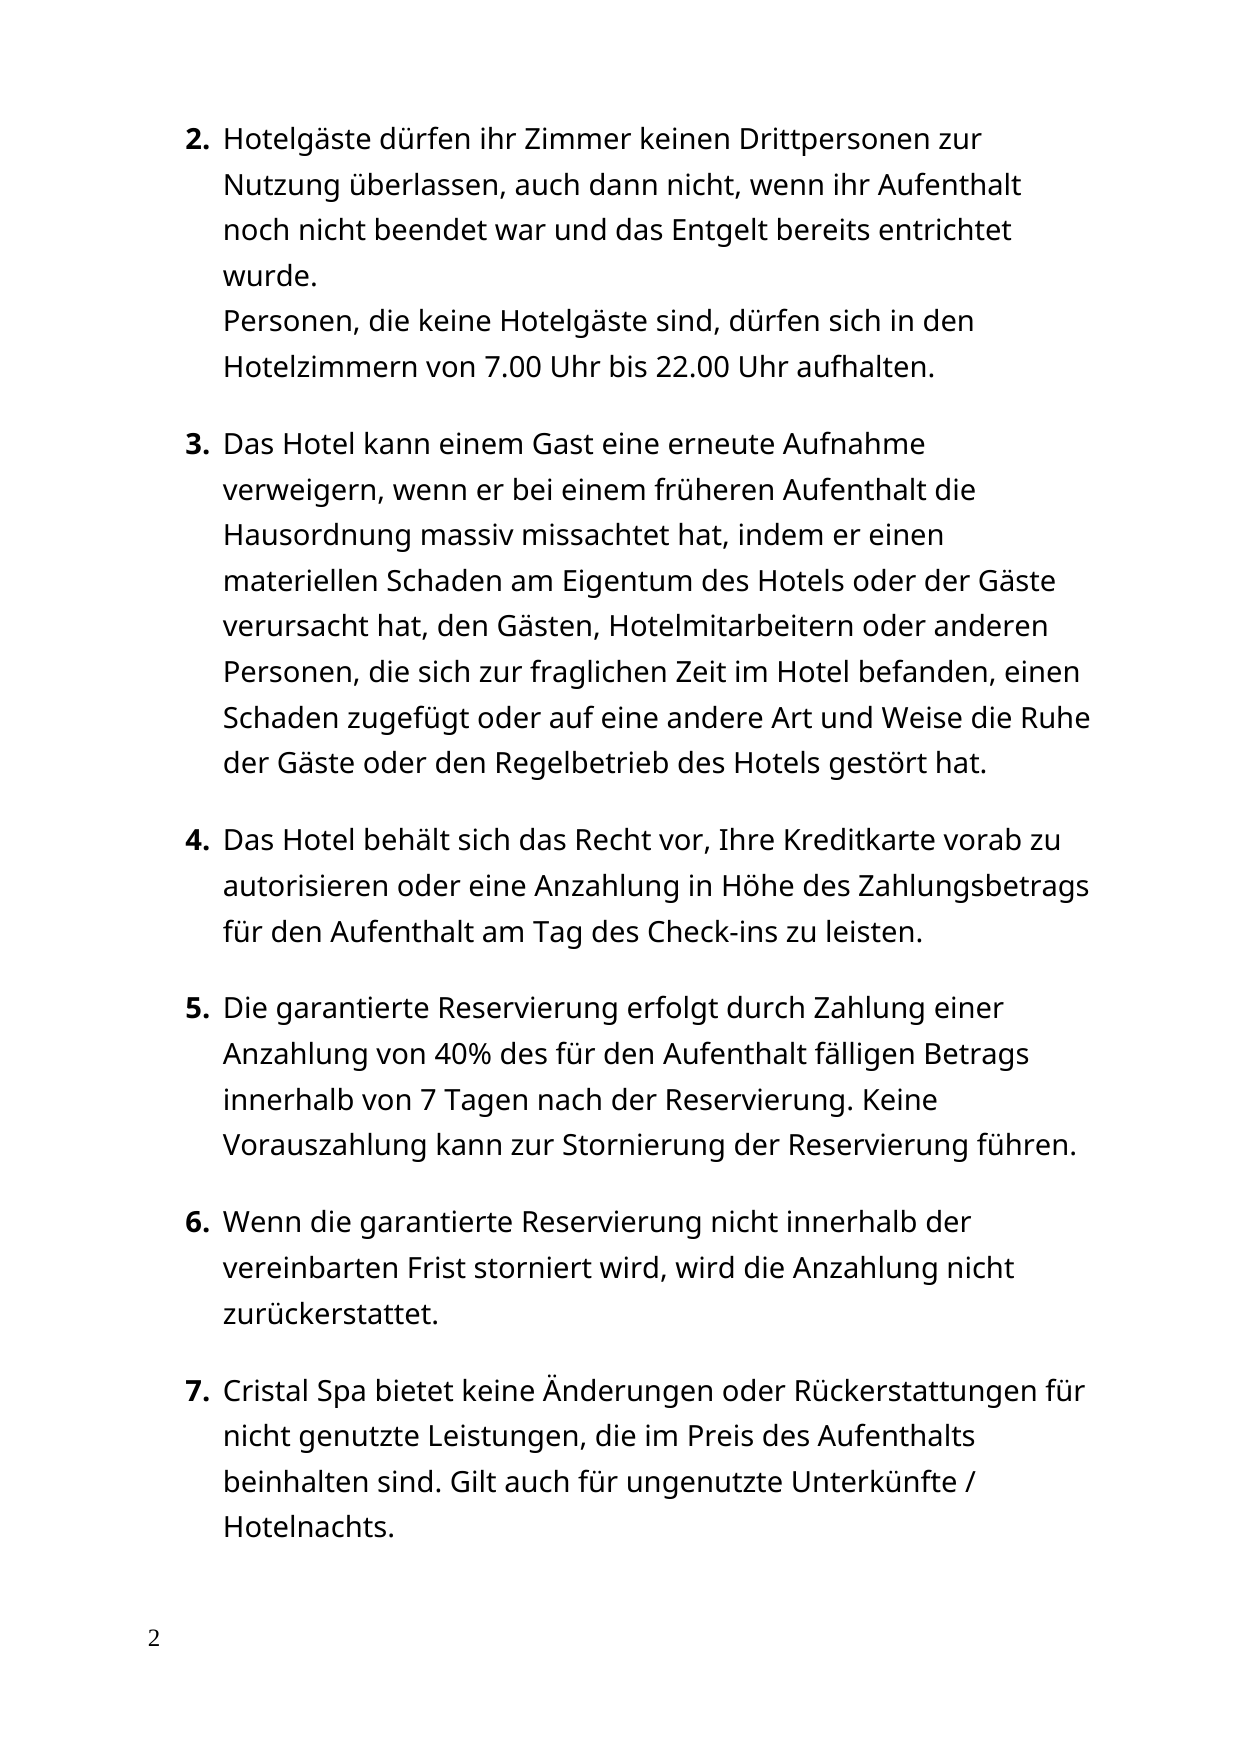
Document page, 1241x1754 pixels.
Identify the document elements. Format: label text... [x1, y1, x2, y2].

list Hotelgäste dürfen ihr Zimmer keinen Drittpersonen zur Nutzung überlassen, auch dann nicht, wenn ihr Aufenthalt noch nicht beendet war und das Entgelt bereits entrichtet wurde. [185, 118, 1092, 295]
list Personen, die keine Hotelgäste sind, dürfen sich in den Hotelzimmern von 7.00 Uhr bis 22.00 Uhr aufhalten. [223, 301, 1092, 419]
list Cristal Spa bietet keine Änderungen oder Rückerstattungen für nicht genutzte Leistungen, die im Preis des Aufenthalts beinhalten sind. Gilt auch für ungenutzte Unterkünfte / Hotelnachts. [185, 1370, 1092, 1579]
list Das Hotel behält sich das Recht vor, Ihre Kreditkarte vorab zu autorisieren oder eine Anzahlung in Höhe des Zahlungsbetrags für den Aufenthalt am Tag des Check-ins zu leisten. [185, 819, 1092, 983]
list Die garantierte Reservierung erfolgt durch Zahlung einer Anzahlung von 40% des für den Aufenthalt fälligen Betrags innerhalb von 7 Tagen nach der Reservierung. Keine Vorauszahlung kann zur Stornierung der Reservierung führen. [185, 988, 1092, 1197]
list Das Hotel kann einem Gast eine erneute Aufnahme verweigern, wenn er bei einem früheren Aufenthalt die Hausordnung massiv missachtet hat, indem er einen materiellen Schaden am Eigentum des Hotels oder der Gäste verursacht hat, den Gästen, Hotelmitarbeitern oder anderen Personen, die sich zur fraglichen Zeit im Hotel befanden, einen Schaden zugefügt oder auf eine andere Art und Weise die Ruhe der Gäste oder den Regelbetrieb des Hotels gestört hat. [185, 423, 1092, 815]
list Wenn die garantierte Reservierung nicht innerhalb der vereinbarten Frist storniert wird, wird die Anzahlung nicht zurückerstattet. [185, 1202, 1092, 1366]
